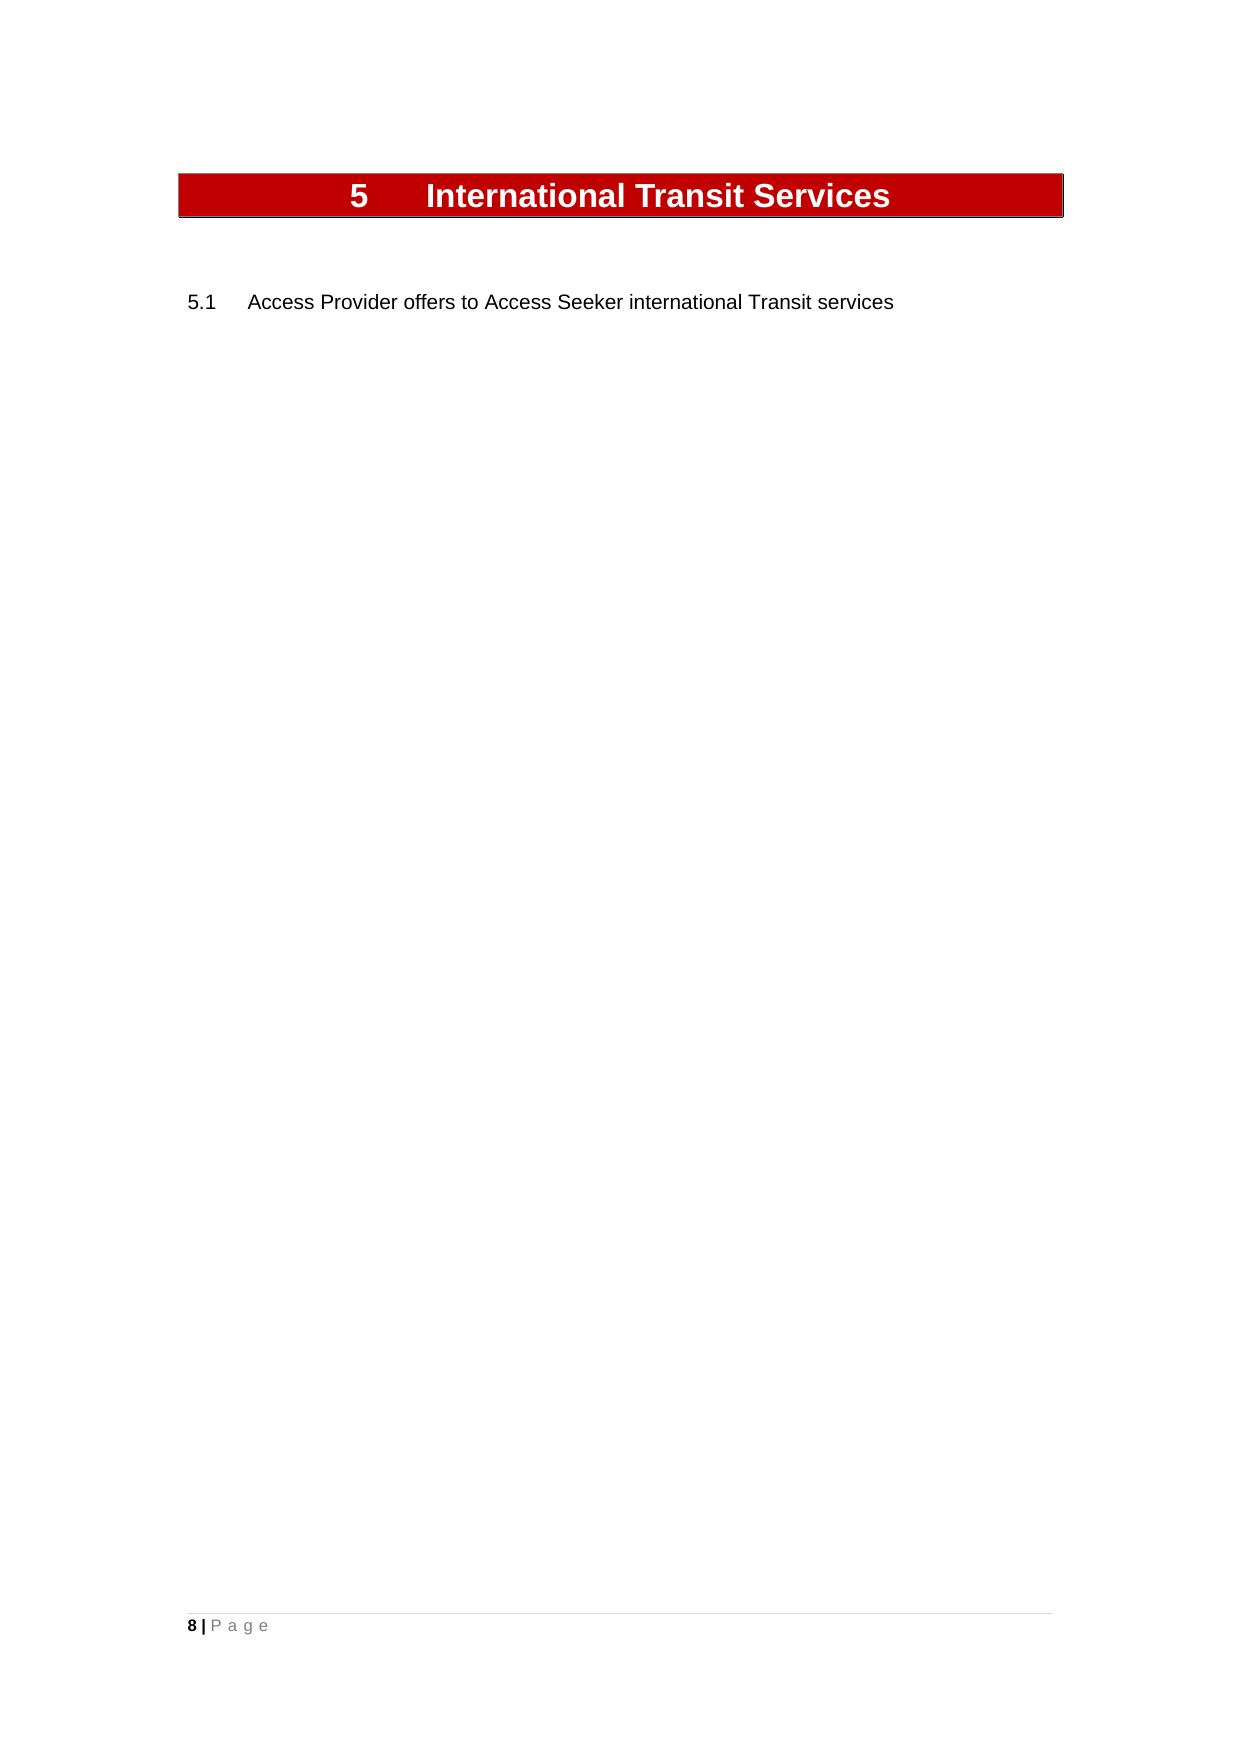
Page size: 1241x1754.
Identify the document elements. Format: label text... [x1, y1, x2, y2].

subtitle Access Provider offers to Access Seeker international Transit services [187, 290, 1053, 314]
subtitle International Transit Services [179, 174, 1062, 216]
